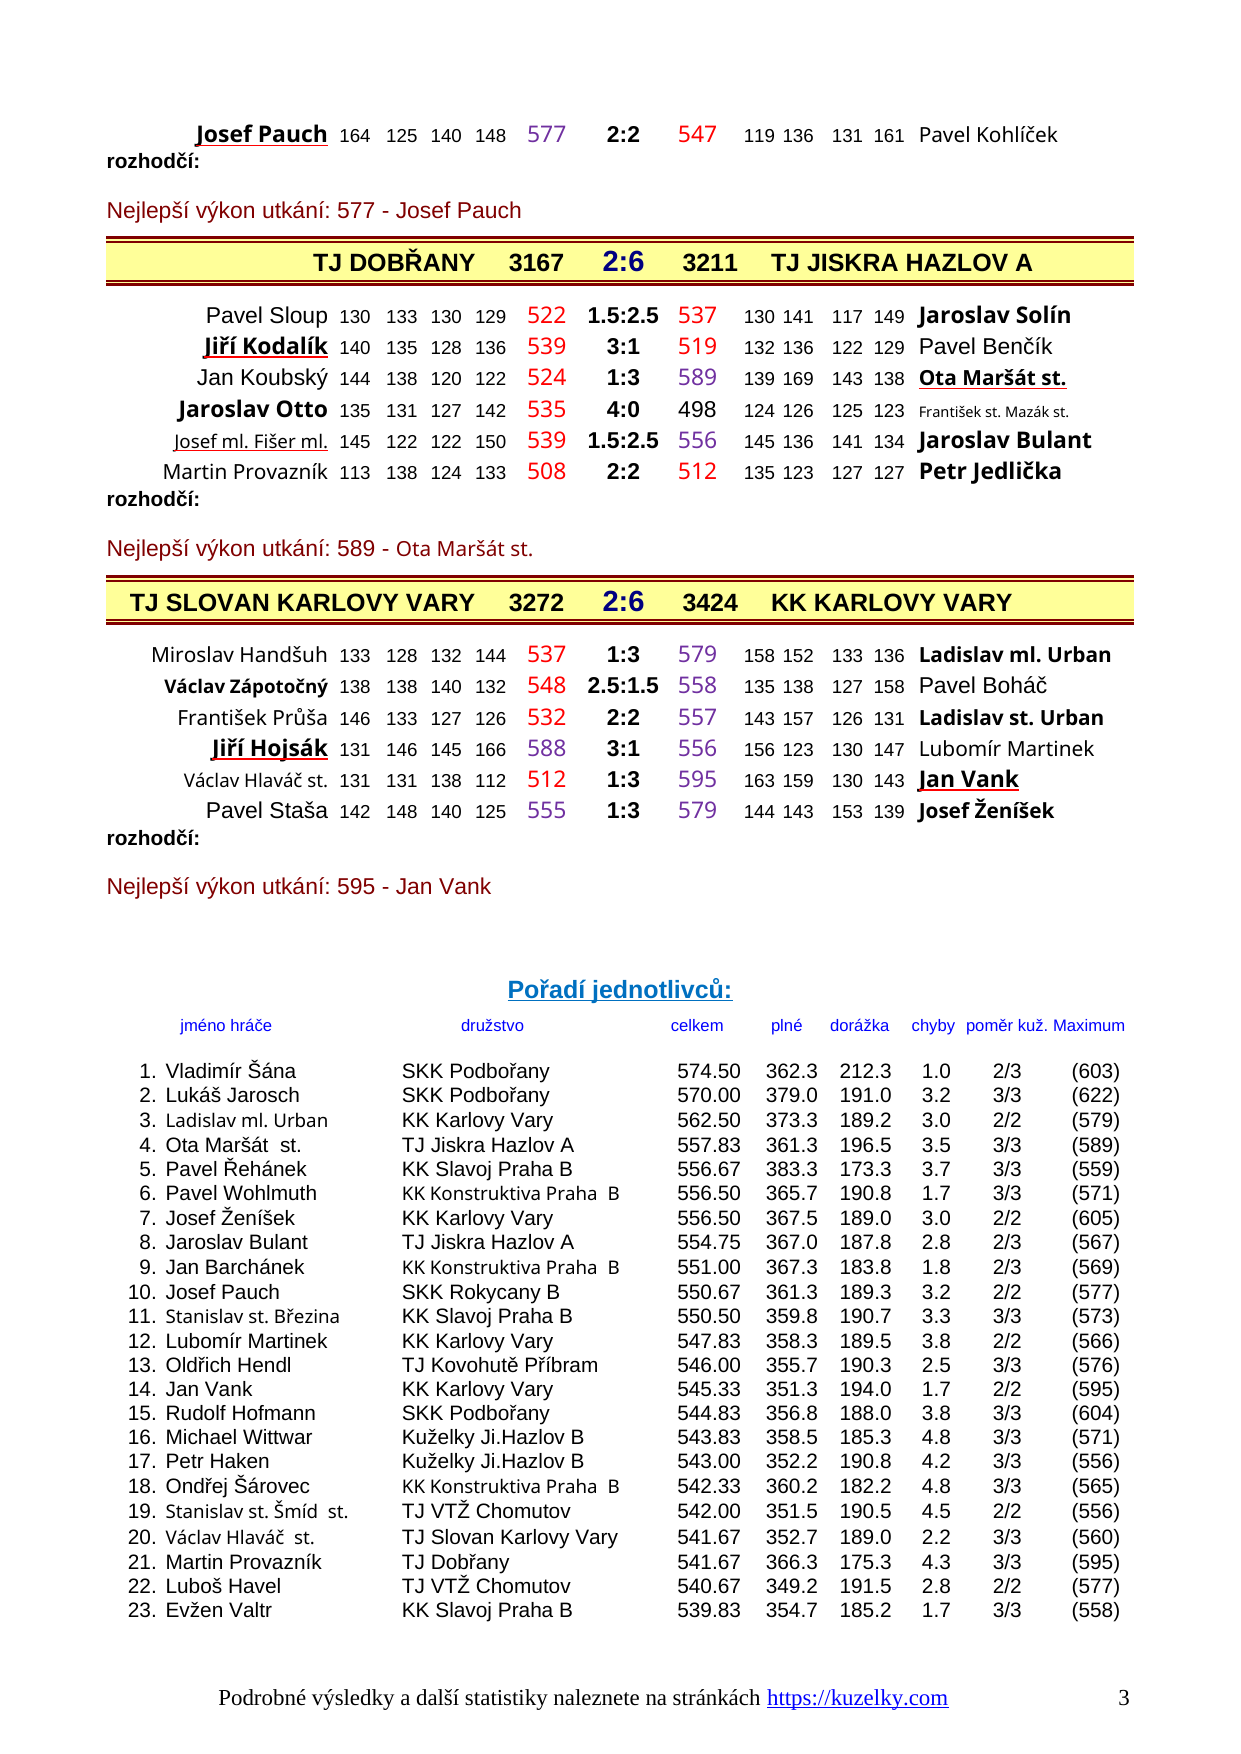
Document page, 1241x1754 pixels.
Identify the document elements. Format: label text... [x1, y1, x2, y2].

text Jan Koubský 144 138 120 122 524 1:3 589 139 169 143 138 Ota Maršát st. [106, 361, 1134, 393]
text TJ Slovan Karlovy Vary 3272 2:6 3424 KK Karlovy Vary [106, 582, 1134, 619]
text 6. Pavel Wohlmuth KK Konstruktiva Praha B 556.50 365.7 190.8 1.7 3/3 (571) [106, 1181, 1134, 1206]
text František Průša 146 133 127 126 532 2:2 557 143 157 126 131 Ladislav st. Urban [106, 700, 1134, 732]
text 12. Lubomír Martinek KK Karlovy Vary 547.83 358.3 189.5 3.8 2/2 (566) [106, 1329, 1134, 1353]
text 10. Josef Pauch SKK Rokycany B 550.67 361.3 189.3 3.2 2/2 (577) [106, 1280, 1134, 1304]
text 23. Evžen Valtr KK Slavoj Praha B 539.83 354.7 185.2 1.7 3/3 (558) [106, 1597, 1134, 1621]
text 5. Pavel Řehánek KK Slavoj Praha B 556.67 383.3 173.3 3.7 3/3 (559) [106, 1157, 1134, 1181]
text Pavel Staša 142 148 140 125 555 1:3 579 144 143 153 139 Josef Ženíšek [106, 794, 1134, 825]
text Josef Pauch 164 125 140 148 577 2:2 547 119 136 131 161 Pavel Kohlíček [106, 118, 1134, 149]
text Nejlepší výkon utkání: 595 - Jan Vank [106, 873, 1134, 900]
text 11. Stanislav st. Březina KK Slavoj Praha B 550.50 359.8 190.7 3.3 3/3 (573) [106, 1304, 1134, 1329]
text 16. Michael Wittwar Kuželky Ji.Hazlov B 543.83 358.5 185.3 4.8 3/3 (571) [106, 1425, 1134, 1449]
text 15. Rudolf Hofmann SKK Podbořany 544.83 356.8 188.0 3.8 3/3 (604) [106, 1401, 1134, 1425]
text 4. Ota Maršát st. TJ Jiskra Hazlov A 557.83 361.3 196.5 3.5 3/3 (589) [106, 1133, 1134, 1157]
text Nejlepší výkon utkání: 577 - Josef Pauch [106, 197, 1134, 224]
text Miroslav Handšuh 133 128 132 144 537 1:3 579 158 152 133 136 Ladislav ml. Urban [106, 638, 1134, 669]
text Jiří Kodalík 140 135 128 136 539 3:1 519 132 136 122 129 Pavel Benčík [106, 330, 1134, 361]
text rozhodčí: [106, 149, 1134, 173]
text 22. Luboš Havel TJ VTŽ Chomutov 540.67 349.2 191.5 2.8 2/2 (577) [106, 1573, 1134, 1597]
text jméno hráče družstvo celkem plné dorážka chyby poměr kuž. Maximum [106, 1016, 1134, 1035]
text 7. Josef Ženíšek KK Karlovy Vary 556.50 367.5 189.0 3.0 2/2 (605) [106, 1206, 1134, 1230]
text 3. Ladislav ml. Urban KK Karlovy Vary 562.50 373.3 189.2 3.0 2/2 (579) [106, 1107, 1134, 1133]
text Nejlepší výkon utkání: 589 - Ota Maršát st. [106, 534, 1134, 563]
text Jaroslav Otto 135 131 127 142 535 4:0 498 124 126 125 123 František st. Mazák st. [106, 393, 1134, 424]
text Pořadí jednotlivců: [94, 975, 1145, 1004]
text 2. Lukáš Jarosch SKK Podbořany 570.00 379.0 191.0 3.2 3/3 (622) [106, 1083, 1134, 1107]
text 18. Ondřej Šárovec KK Konstruktiva Praha B 542.33 360.2 182.2 4.8 3/3 (565) [106, 1473, 1134, 1498]
text TJ Dobřany 3167 2:6 3211 TJ Jiskra Hazlov A [106, 243, 1134, 280]
text 20. Václav Hlaváč st. TJ Slovan Karlovy Vary 541.67 352.7 189.0 2.2 3/3 (560) [106, 1524, 1134, 1549]
text 9. Jan Barchánek KK Konstruktiva Praha B 551.00 367.3 183.8 1.8 2/3 (569) [106, 1254, 1134, 1280]
text Martin Provazník 113 138 124 133 508 2:2 512 135 123 127 127 Petr Jedlička [106, 455, 1134, 486]
text Václav Hlaváč st. 131 131 138 112 512 1:3 595 163 159 130 143 Jan Vank [106, 763, 1134, 794]
text Václav Zápotočný 138 138 140 132 548 2.5:1.5 558 135 138 127 158 Pavel Boháč [106, 669, 1134, 700]
text 13. Oldřich Hendl TJ Kovohutě Příbram 546.00 355.7 190.3 2.5 3/3 (576) [106, 1353, 1134, 1377]
text 17. Petr Haken Kuželky Ji.Hazlov B 543.00 352.2 190.8 4.2 3/3 (556) [106, 1449, 1134, 1473]
text rozhodčí: [106, 825, 1134, 849]
text 21. Martin Provazník TJ Dobřany 541.67 366.3 175.3 4.3 3/3 (595) [106, 1549, 1134, 1573]
text Pavel Sloup 130 133 130 129 522 1.5:2.5 537 130 141 117 149 Jaroslav Solín [106, 299, 1134, 330]
text 8. Jaroslav Bulant TJ Jiskra Hazlov A 554.75 367.0 187.8 2.8 2/3 (567) [106, 1230, 1134, 1254]
text Jiří Hojsák 131 146 145 166 588 3:1 556 156 123 130 147 Lubomír Martinek [106, 732, 1134, 763]
text 1. Vladimír Šána SKK Podbořany 574.50 362.3 212.3 1.0 2/3 (603) [106, 1059, 1134, 1083]
text rozhodčí: [106, 486, 1134, 510]
text 19. Stanislav st. Šmíd st. TJ VTŽ Chomutov 542.00 351.5 190.5 4.5 2/2 (556) [106, 1498, 1134, 1524]
text 14. Jan Vank KK Karlovy Vary 545.33 351.3 194.0 1.7 2/2 (595) [106, 1377, 1134, 1401]
text Josef ml. Fišer ml. 145 122 122 150 539 1.5:2.5 556 145 136 141 134 Jaroslav Bulant [106, 424, 1134, 455]
